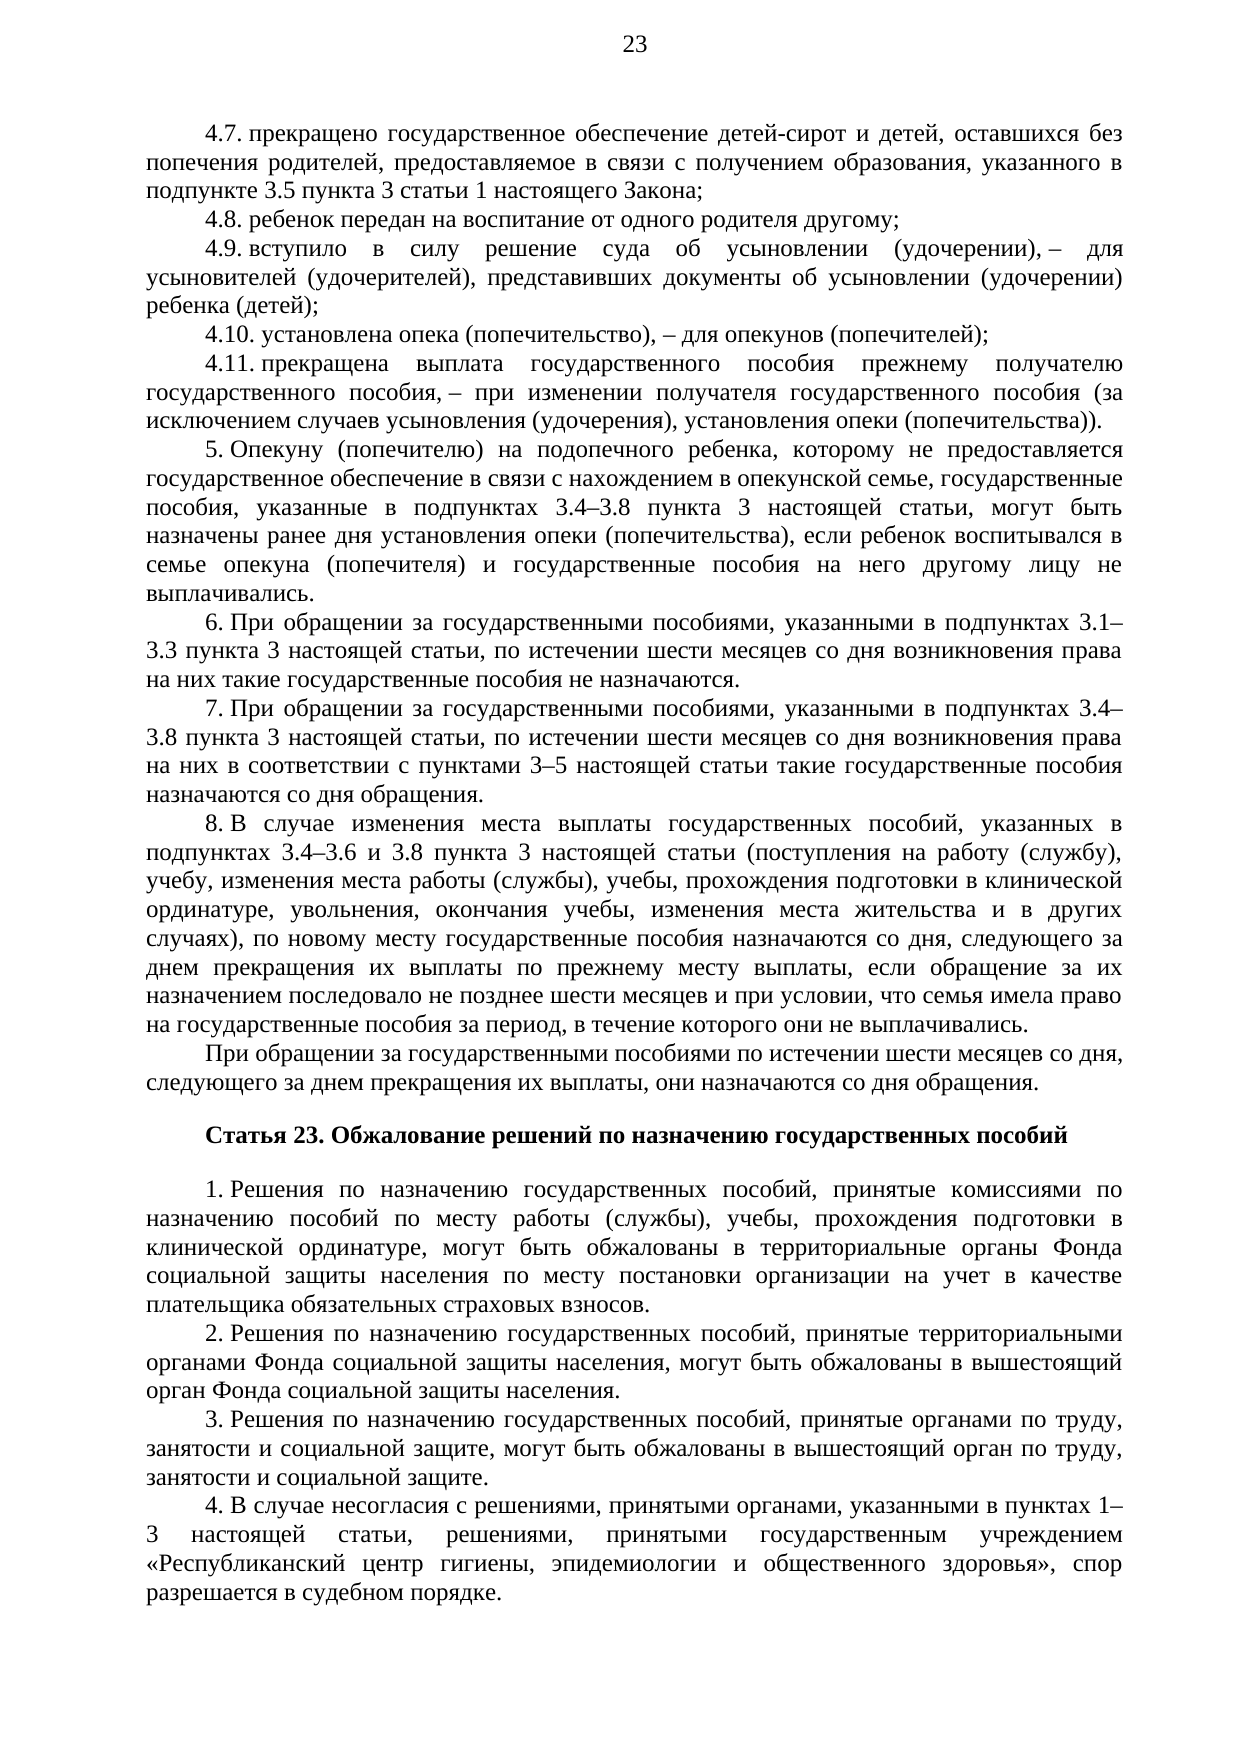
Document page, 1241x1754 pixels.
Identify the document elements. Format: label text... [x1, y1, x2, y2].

text При обращении за государственными пособиями по истечении шести месяцев со дня, следующего за днем прекращения их выплаты, они назначаются со дня обращения. [146, 1038, 1123, 1096]
text 1. Решения по назначению государственных пособий, принятые комиссиями по назначению пособий по месту работы (службы), учебы, прохождения подготовки в клинической ординатуре, могут быть обжалованы в территориальные органы Фонда социальной защиты населения по месту постановки организации на учет в качестве плательщика обязательных страховых взносов. [146, 1174, 1123, 1318]
text 4.10. установлена опека (попечительство), – для опекунов (попечителей); [146, 319, 1123, 348]
text 4.7. прекращено государственное обеспечение детей-сирот и детей, оставшихся без попечения родителей, предоставляемое в связи с получением образования, указанного в подпункте 3.5 пункта 3 статьи 1 настоящего Закона; [146, 118, 1123, 204]
text 4.9. вступило в силу решение суда об усыновлении (удочерении), – для усыновителей (удочерителей), представивших документы об усыновлении (удочерении) ребенка (детей); [146, 233, 1123, 319]
text 3. Решения по назначению государственных пособий, принятые органами по труду, занятости и социальной защите, могут быть обжалованы в вышестоящий орган по труду, занятости и социальной защите. [146, 1404, 1123, 1491]
text 5. Опекуну (попечителю) на подопечного ребенка, которому не предоставляется государственное обеспечение в связи с нахождением в опекунской семье, государственные пособия, указанные в подпунктах 3.4–3.8 пункта 3 настоящей статьи, могут быть назначены ранее дня установления опеки (попечительства), если ребенок воспитывался в семье опекуна (попечителя) и государственные пособия на него другому лицу не выплачивались. [146, 434, 1123, 607]
text 2. Решения по назначению государственных пособий, принятые территориальными органами Фонда социальной защиты населения, могут быть обжалованы в вышестоящий орган Фонда социальной защиты населения. [146, 1318, 1123, 1404]
text 4.11. прекращена выплата государственного пособия прежнему получателю государственного пособия, – при изменении получателя государственного пособия (за исключением случаев усыновления (удочерения), установления опеки (попечительства)). [146, 348, 1123, 434]
text 4. В случае несогласия с решениями, принятыми органами, указанными в пунктах 1–3 настоящей статьи, решениями, принятыми государственным учреждением «Республиканский центр гигиены, эпидемиологии и общественного здоровья», спор разрешается в судебном порядке. [146, 1491, 1123, 1606]
text 6. При обращении за государственными пособиями, указанными в подпунктах 3.1–3.3 пункта 3 настоящей статьи, по истечении шести месяцев со дня возникновения права на них такие государственные пособия не назначаются. [146, 607, 1123, 693]
text Статья 23. Обжалование решений по назначению государственных пособий [205, 1121, 1123, 1149]
text 4.8. ребенок передан на воспитание от одного родителя другому; [146, 204, 1123, 233]
text 8. В случае изменения места выплаты государственных пособий, указанных в подпунктах 3.4–3.6 и 3.8 пункта 3 настоящей статьи (поступления на работу (службу), учебу, изменения места работы (службы), учебы, прохождения подготовки в клинической ординатуре, увольнения, окончания учебы, изменения места жительства и в других случаях), по новому месту государственные пособия назначаются со дня, следующего за днем прекращения их выплаты по прежнему месту выплаты, если обращение за их назначением последовало не позднее шести месяцев и при условии, что семья имела право на государственные пособия за период, в течение которого они не выплачивались. [146, 808, 1123, 1038]
text 7. При обращении за государственными пособиями, указанными в подпунктах 3.4–3.8 пункта 3 настоящей статьи, по истечении шести месяцев со дня возникновения права на них в соответствии с пунктами 3–5 настоящей статьи такие государственные пособия назначаются со дня обращения. [146, 693, 1123, 808]
